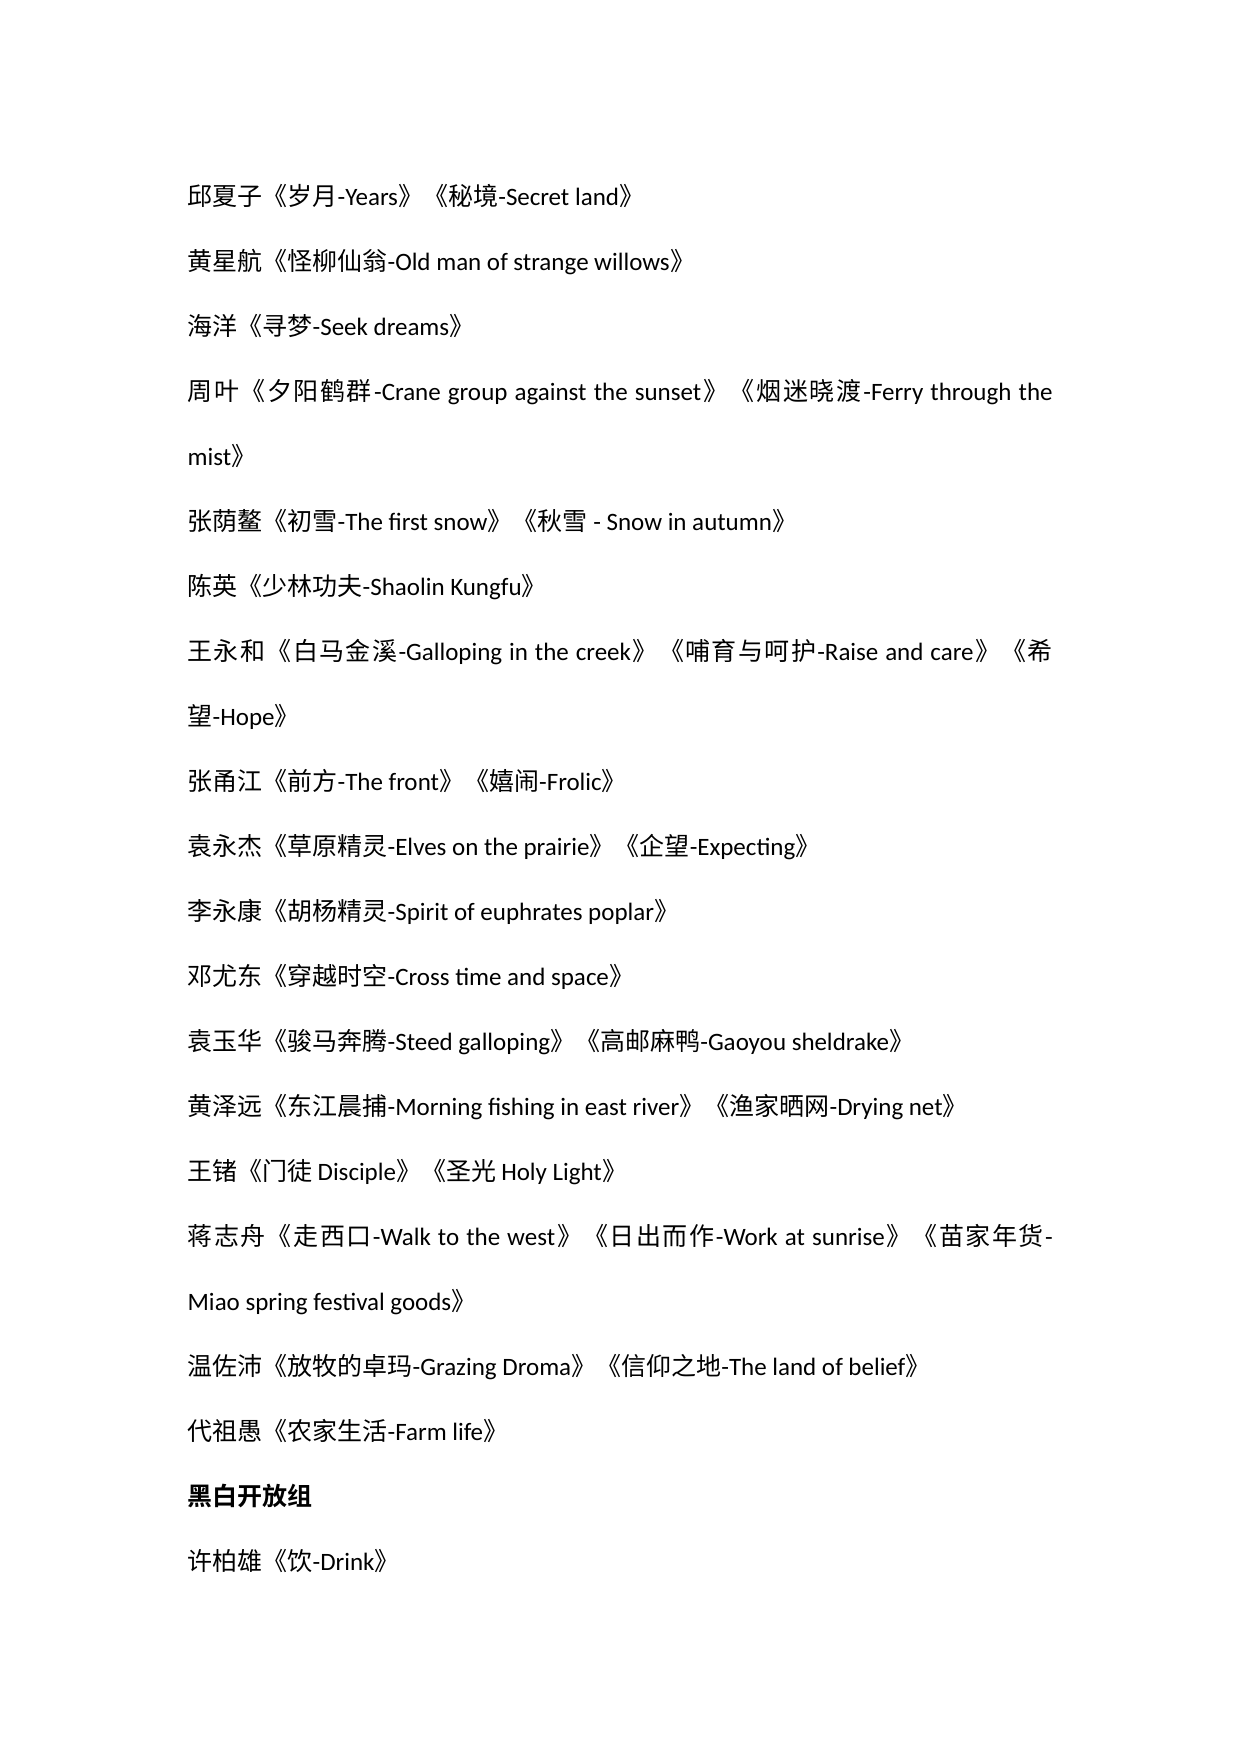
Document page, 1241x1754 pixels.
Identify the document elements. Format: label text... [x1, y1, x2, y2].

text 黑白开放组 [187, 1462, 1053, 1527]
text 黄泽远《东江晨捕-Morning fishing in east river》《渔家晒网-Drying net》 [187, 1072, 1053, 1137]
text 袁玉华《骏马奔腾-Steed galloping》《高邮麻鸭-Gaoyou sheldrake》 [187, 1007, 1053, 1072]
text 李永康《胡杨精灵-Spirit of euphrates poplar》 [187, 877, 1053, 942]
text 陈英《少林功夫-Shaolin Kungfu》 [187, 552, 1053, 617]
text 海洋《寻梦-Seek dreams》 [187, 292, 1053, 357]
text 黄星航《怪柳仙翁-Old man of strange willows》 [187, 227, 1053, 292]
text 蒋志舟《走西口-Walk to the west》《日出而作-Work at sunrise》《苗家年货-Miao spring festival goods》 [187, 1202, 1053, 1332]
text 张甬江《前方-The front》《嬉闹-Frolic》 [187, 747, 1053, 812]
text 邱夏子《岁月-Years》《秘境-Secret land》 [187, 162, 1053, 227]
text 代祖愚《农家生活-Farm life》 [187, 1397, 1053, 1462]
text 张荫鳌《初雪-The first snow》《秋雪 - Snow in autumn》 [187, 487, 1053, 552]
text 邓尤东《穿越时空-Cross time and space》 [187, 942, 1053, 1007]
text 王永和《白马金溪-Galloping in the creek》《哺育与呵护-Raise and care》《希望-Hope》 [187, 617, 1053, 747]
text 许柏雄《饮-Drink》 [187, 1527, 1053, 1592]
text 袁永杰《草原精灵-Elves on the prairie》《企望-Expecting》 [187, 812, 1053, 877]
text 温佐沛《放牧的卓玛-Grazing Droma》《信仰之地-The land of belief》 [187, 1332, 1053, 1397]
text 周叶《夕阳鹤群-Crane group against the sunset》《烟迷晓渡-Ferry through the mist》 [187, 357, 1053, 487]
text 王锗《门徒Disciple》《圣光Holy Light》 [187, 1137, 1053, 1202]
